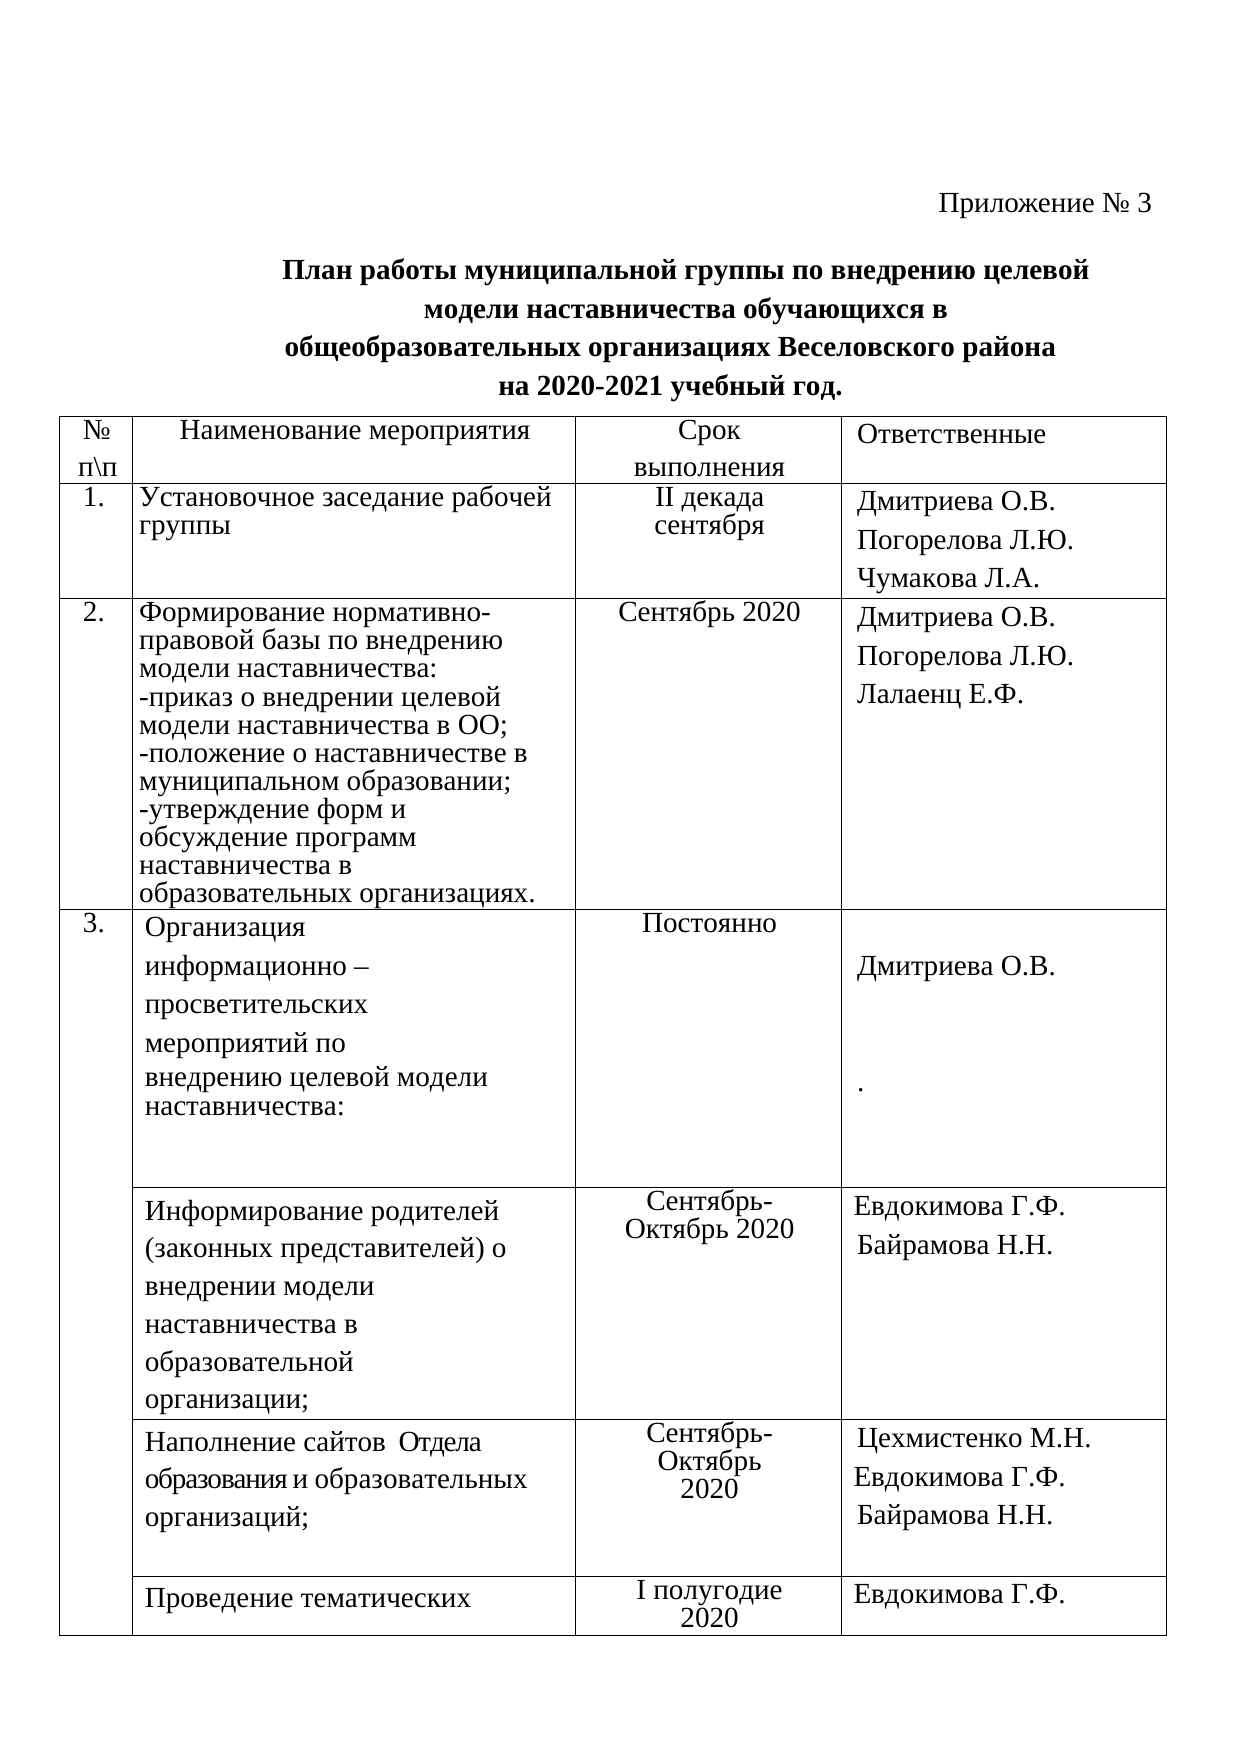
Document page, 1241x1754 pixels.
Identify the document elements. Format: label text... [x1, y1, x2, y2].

table_cell 3. [60, 910, 132, 1635]
table_cell Установочное заседание рабочей группы [133, 484, 575, 598]
subtitle План работы муниципальной группы по внедрению целевой модели наставничества обучающихся в [254, 252, 1117, 324]
table_cell 2. [60, 599, 132, 908]
table_header Ответственные [842, 417, 1166, 482]
subtitle на 2020-2021 учебный год. [223, 368, 1117, 401]
table_cell Информирование родителей (законных представителей) о внедрении модели наставничества в образовательной организации; [133, 1188, 575, 1419]
table_cell Дмитриева О.В. . [842, 910, 1166, 1187]
table_cell Сентябрь 2020 [576, 599, 841, 908]
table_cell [133, 1577, 575, 1635]
table_cell Дмитриева О.В. Погорелова Л.Ю. Чумакова Л.А. [842, 484, 1166, 598]
table_cell II декада сентября [576, 484, 841, 598]
table_header № п\п [60, 417, 132, 482]
subtitle общеобразовательных организациях Веселовского района [223, 329, 1117, 363]
table_header Наименование мероприятия [133, 417, 575, 482]
table_cell Цехмистенко М.Н. Евдокимова Г.Ф. Байрамова Н.Н. [842, 1420, 1166, 1576]
table_header Срок выполнения [576, 417, 841, 482]
table_cell Постоянно [576, 910, 841, 1187]
table_cell Наполнение сайтов Отдела образования и образовательных организаций; [133, 1420, 575, 1576]
table_cell Сентябрь- Октябрь 2020 [576, 1420, 841, 1576]
table_cell Организация информационно – просветительских мероприятий по внедрению целевой модели наставничества: [133, 910, 575, 1187]
table_cell Дмитриева О.В. Погорелова Л.Ю. Лалаенц Е.Ф. [842, 599, 1166, 908]
table_cell I полугодие 2020 [576, 1577, 841, 1635]
text Приложение № 3 [177, 185, 1152, 219]
table_cell Сентябрь- Октябрь 2020 [576, 1188, 841, 1419]
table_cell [842, 1577, 1166, 1635]
table_cell Евдокимова Г.Ф. Байрамова Н.Н. [842, 1188, 1166, 1419]
table_cell Формирование нормативно-правовой базы по внедрению модели наставничества: -приказ о внедрении целевой модели наставничества в ОО; -положение о наставничестве в муниципальном образовании; -утверждение форм и обсуждение программ наставничества в образовательных организациях. [133, 599, 575, 908]
table_cell 1. [60, 484, 132, 598]
